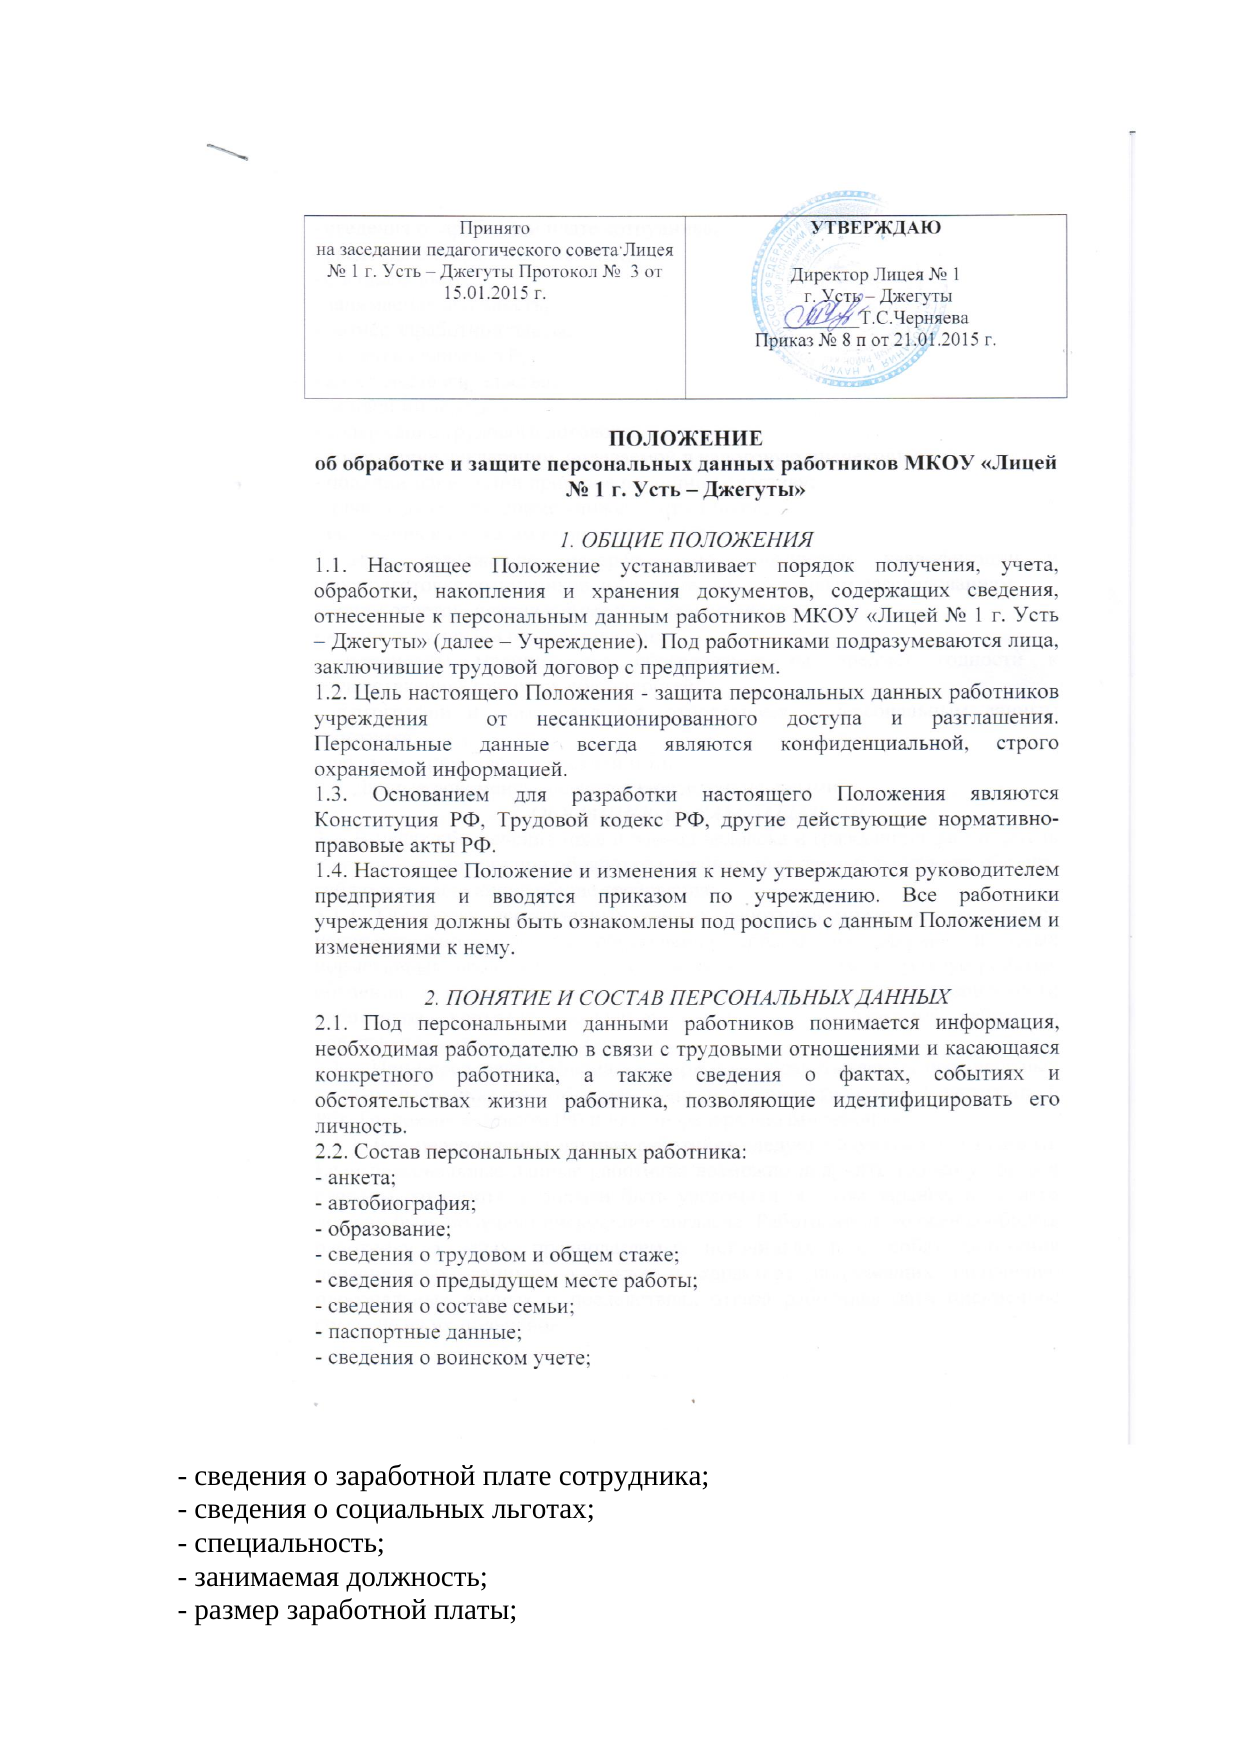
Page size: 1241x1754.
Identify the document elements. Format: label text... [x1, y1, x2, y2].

text - размер заработной платы; [177, 1592, 1152, 1626]
text - специальность; [177, 1525, 1152, 1559]
text - занимаемая должность; [177, 1559, 1152, 1592]
text - сведения о заработной плате сотрудника; [177, 1458, 1152, 1492]
picture [177, 118, 1152, 1458]
text - сведения о социальных льготах; [177, 1492, 1152, 1525]
